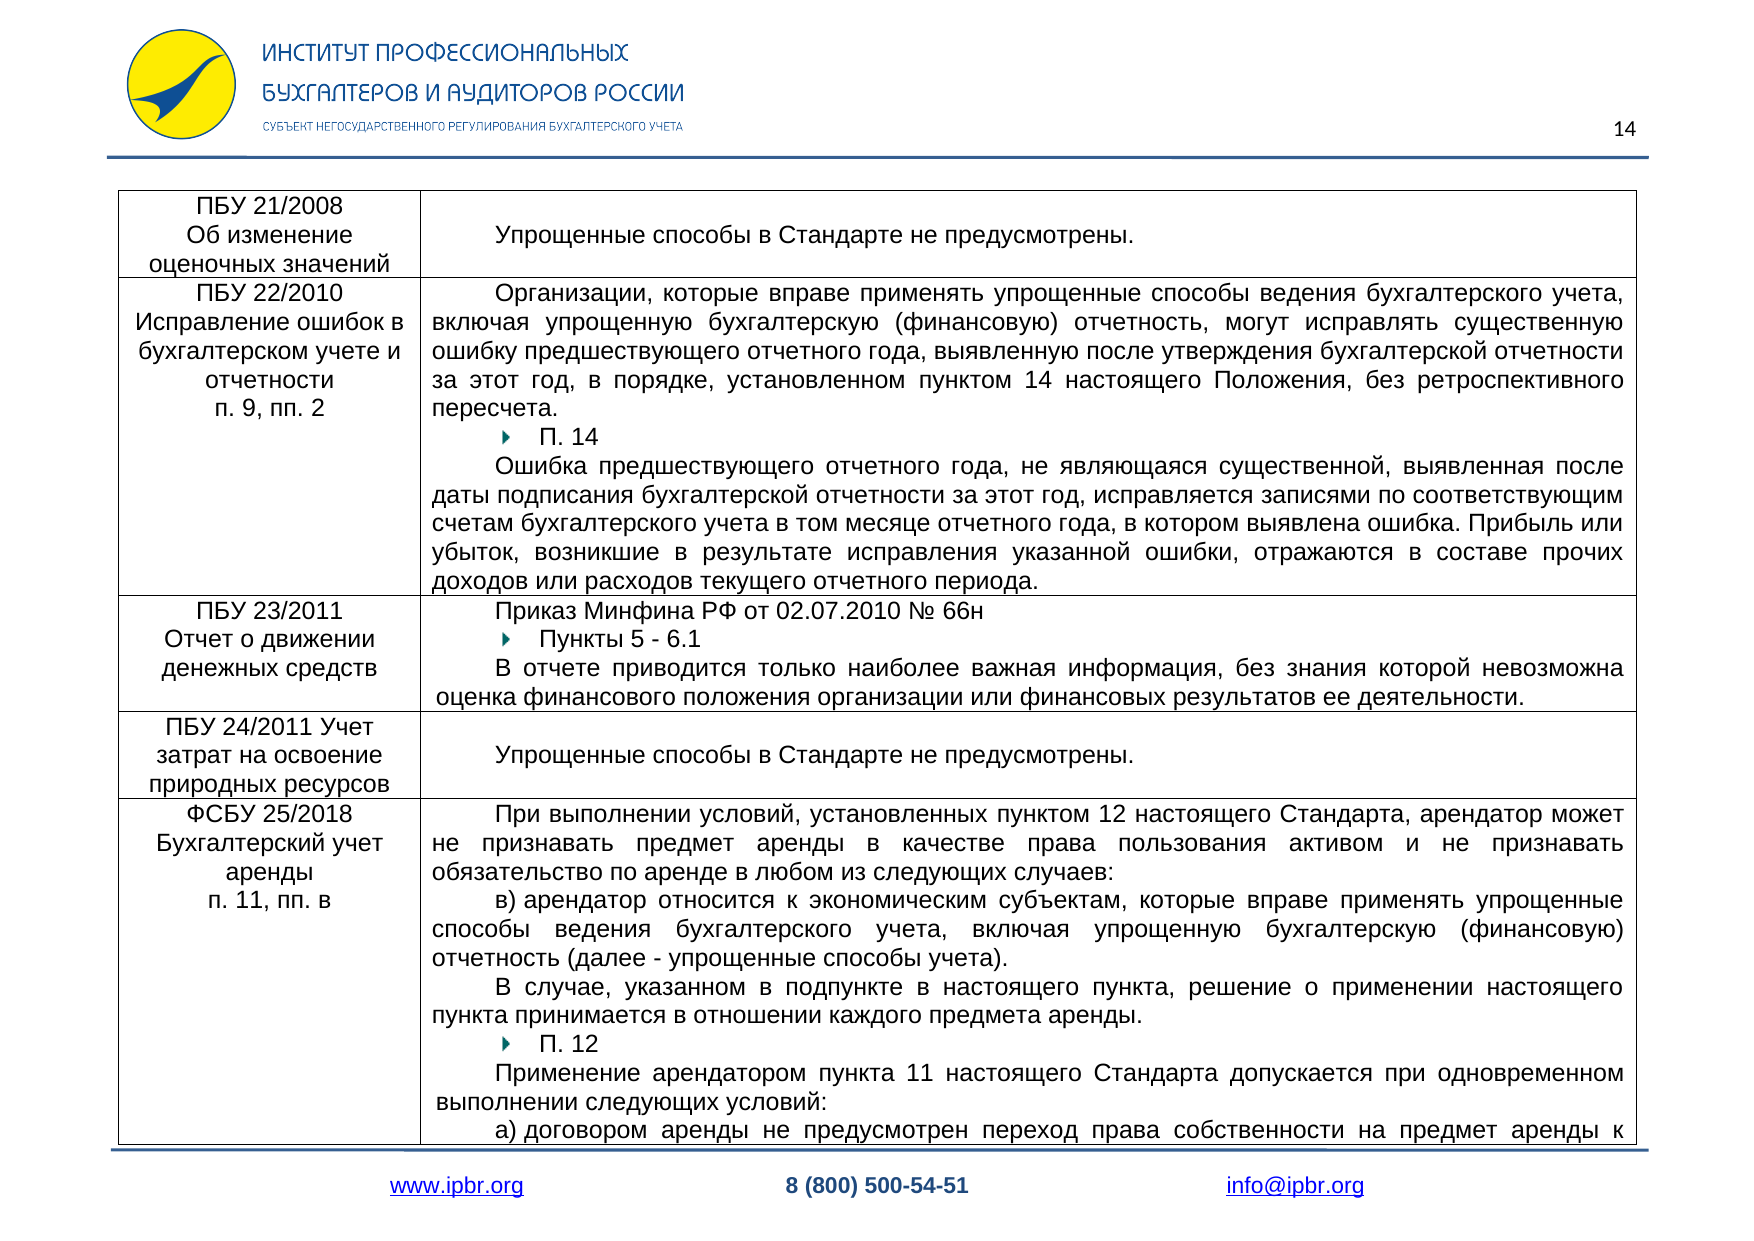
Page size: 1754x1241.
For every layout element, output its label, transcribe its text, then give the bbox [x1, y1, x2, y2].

table_cell ПБУ 22/2010 Исправление ошибок в бухгалтерском учете и отчетности п. 9, пп. 2 [119, 278, 420, 594]
table_cell ПБУ 24/2011 Учет затрат на освоение природных ресурсов [119, 712, 420, 798]
picture [495, 1035, 513, 1053]
table_cell Упрощенные способы в Стандарте не предусмотрены. [421, 712, 1636, 798]
table_cell Приказ Минфина РФ от 02.07.2010 № 66н Пункты 5 - 6.1 В отчете приводится только наиболее важная информация, без знания которой невозможна оценка финансового положения организации или финансовых результатов ее деятельности. [421, 596, 1636, 711]
table_cell ПБУ 23/2011 Отчет о движении денежных средств [119, 596, 420, 711]
table_cell Упрощенные способы в Стандарте не предусмотрены. [421, 191, 1636, 277]
table_cell ФСБУ 25/2018 Бухгалтерский учет аренды п. 11, пп. в [119, 799, 420, 1144]
table_cell Организации, которые вправе применять упрощенные способы ведения бухгалтерского учета, включая упрощенную бухгалтерскую (финансовую) отчетность, могут исправлять существенную ошибку предшествующего отчетного года, выявленную после утверждения бухгалтерской отчетности за этот год, в порядке, установленном пунктом 14 настоящего Положения, без ретроспективного пересчета. П. 14 Ошибка предшествующего отчетного года, не являющаяся существенной, выявленная после даты подписания бухгалтерской отчетности за этот год, исправляется записями по соответствующим счетам бухгалтерского учета в том месяце отчетного года, в котором выявлена ошибка. Прибыль или убыток, возникшие в результате исправления указанной ошибки, отражаются в составе прочих доходов или расходов текущего отчетного периода. [421, 278, 1636, 594]
picture [495, 631, 513, 648]
table_cell ПБУ 21/2008 Об изменение оценочных значений [119, 191, 420, 277]
picture [495, 429, 513, 446]
picture [111, 29, 1087, 155]
